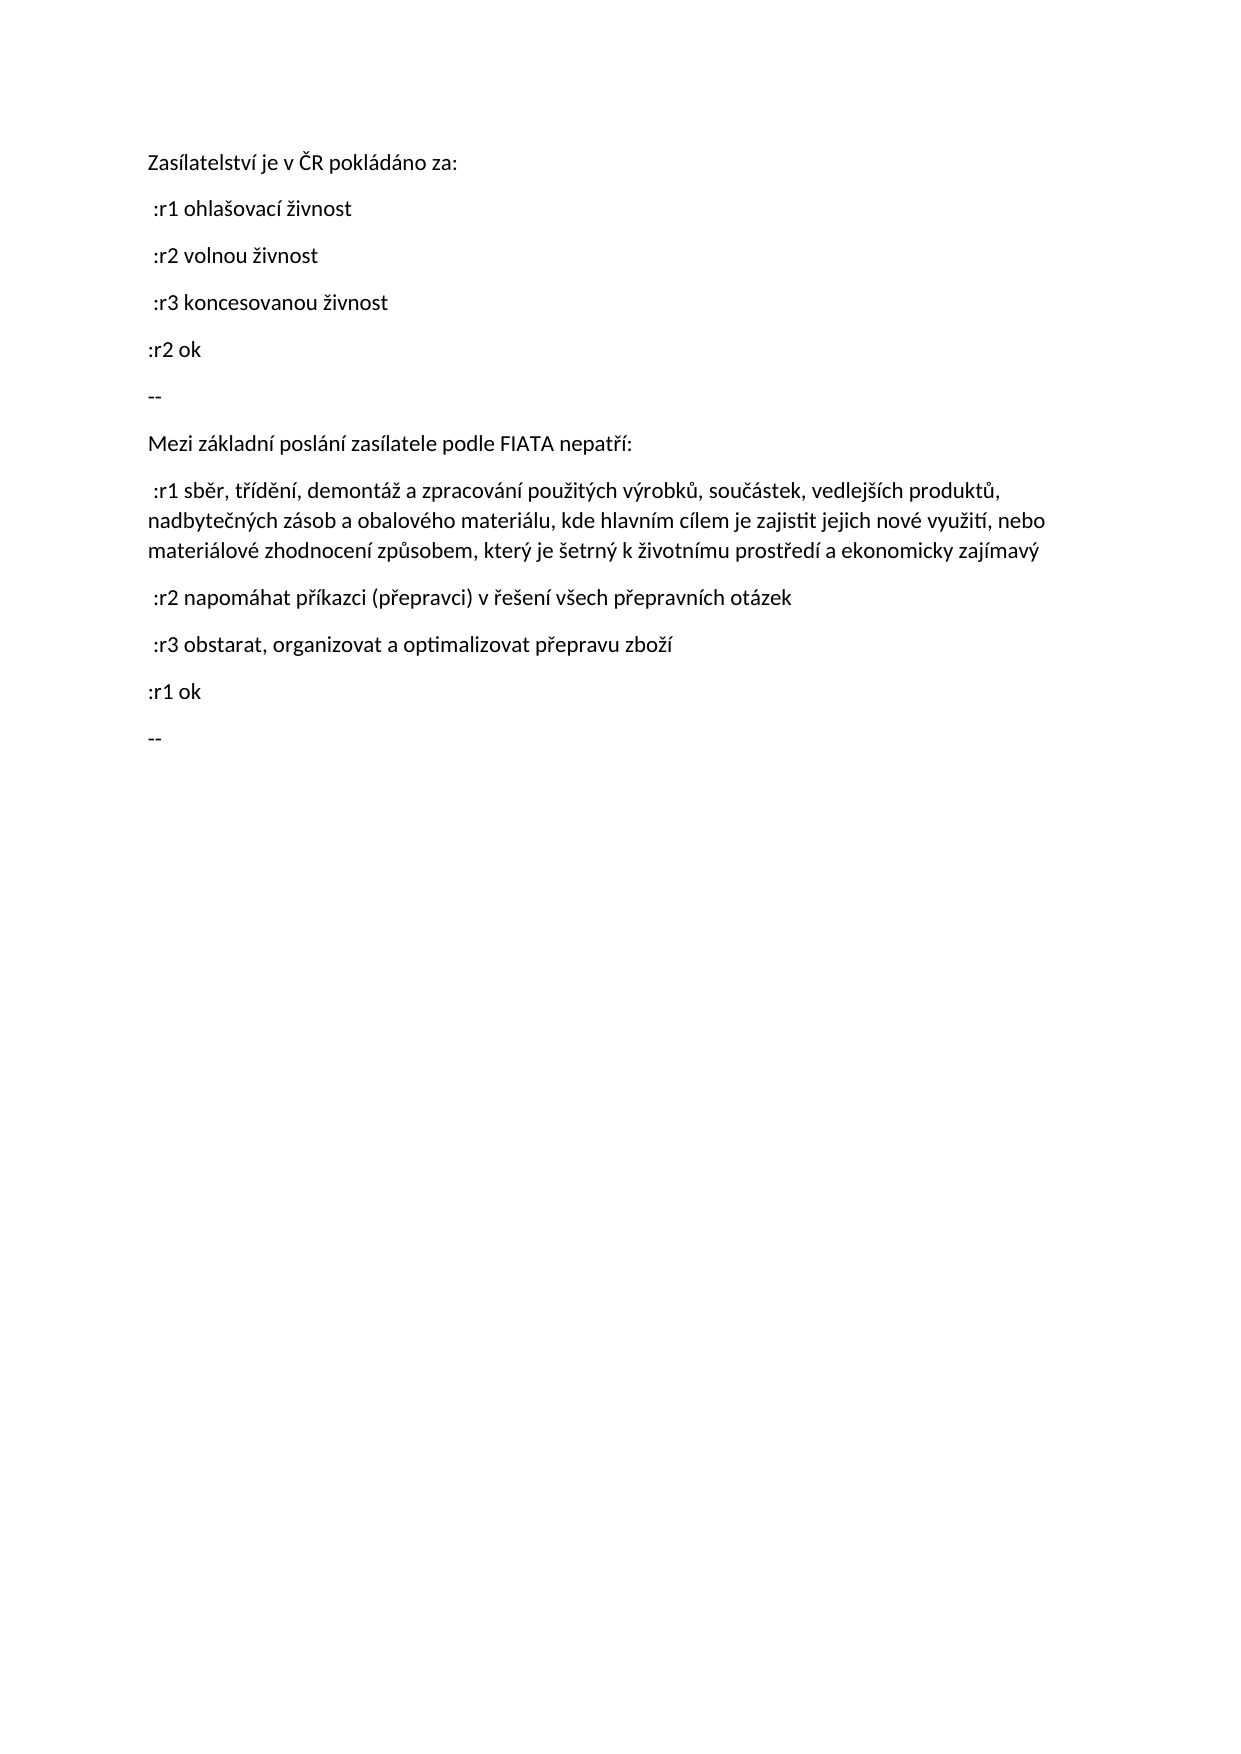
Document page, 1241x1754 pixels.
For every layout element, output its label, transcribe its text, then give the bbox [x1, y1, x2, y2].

text -- [148, 724, 1093, 752]
text -- [148, 382, 1093, 410]
text :r1 ok [148, 677, 1093, 705]
text :r1 ohlašovací živnost [148, 194, 1093, 222]
text :r3 obstarat, organizovat a optimalizovat přepravu zboží [148, 630, 1093, 658]
text :r1 sběr, třídění, demontáž a zpracování použitých výrobků, součástek, vedlejších produktů, nadbytečných zásob a obalového materiálu, kde hlavním cílem je zajistit jejich nové využití, nebo materiálové zhodnocení způsobem, který je šetrný k životnímu prostředí a ekonomicky zajímavý [148, 476, 1093, 564]
text :r3 koncesovanou živnost [148, 288, 1093, 316]
text :r2 volnou živnost [148, 241, 1093, 269]
text :r2 ok [148, 335, 1093, 363]
text :r2 napomáhat příkazci (přepravci) v řešení všech přepravních otázek [148, 583, 1093, 611]
text Mezi základní poslání zasílatele podle FIATA nepatří: [148, 429, 1093, 457]
text Zasílatelství je v ČR pokládáno za: [148, 148, 1093, 176]
